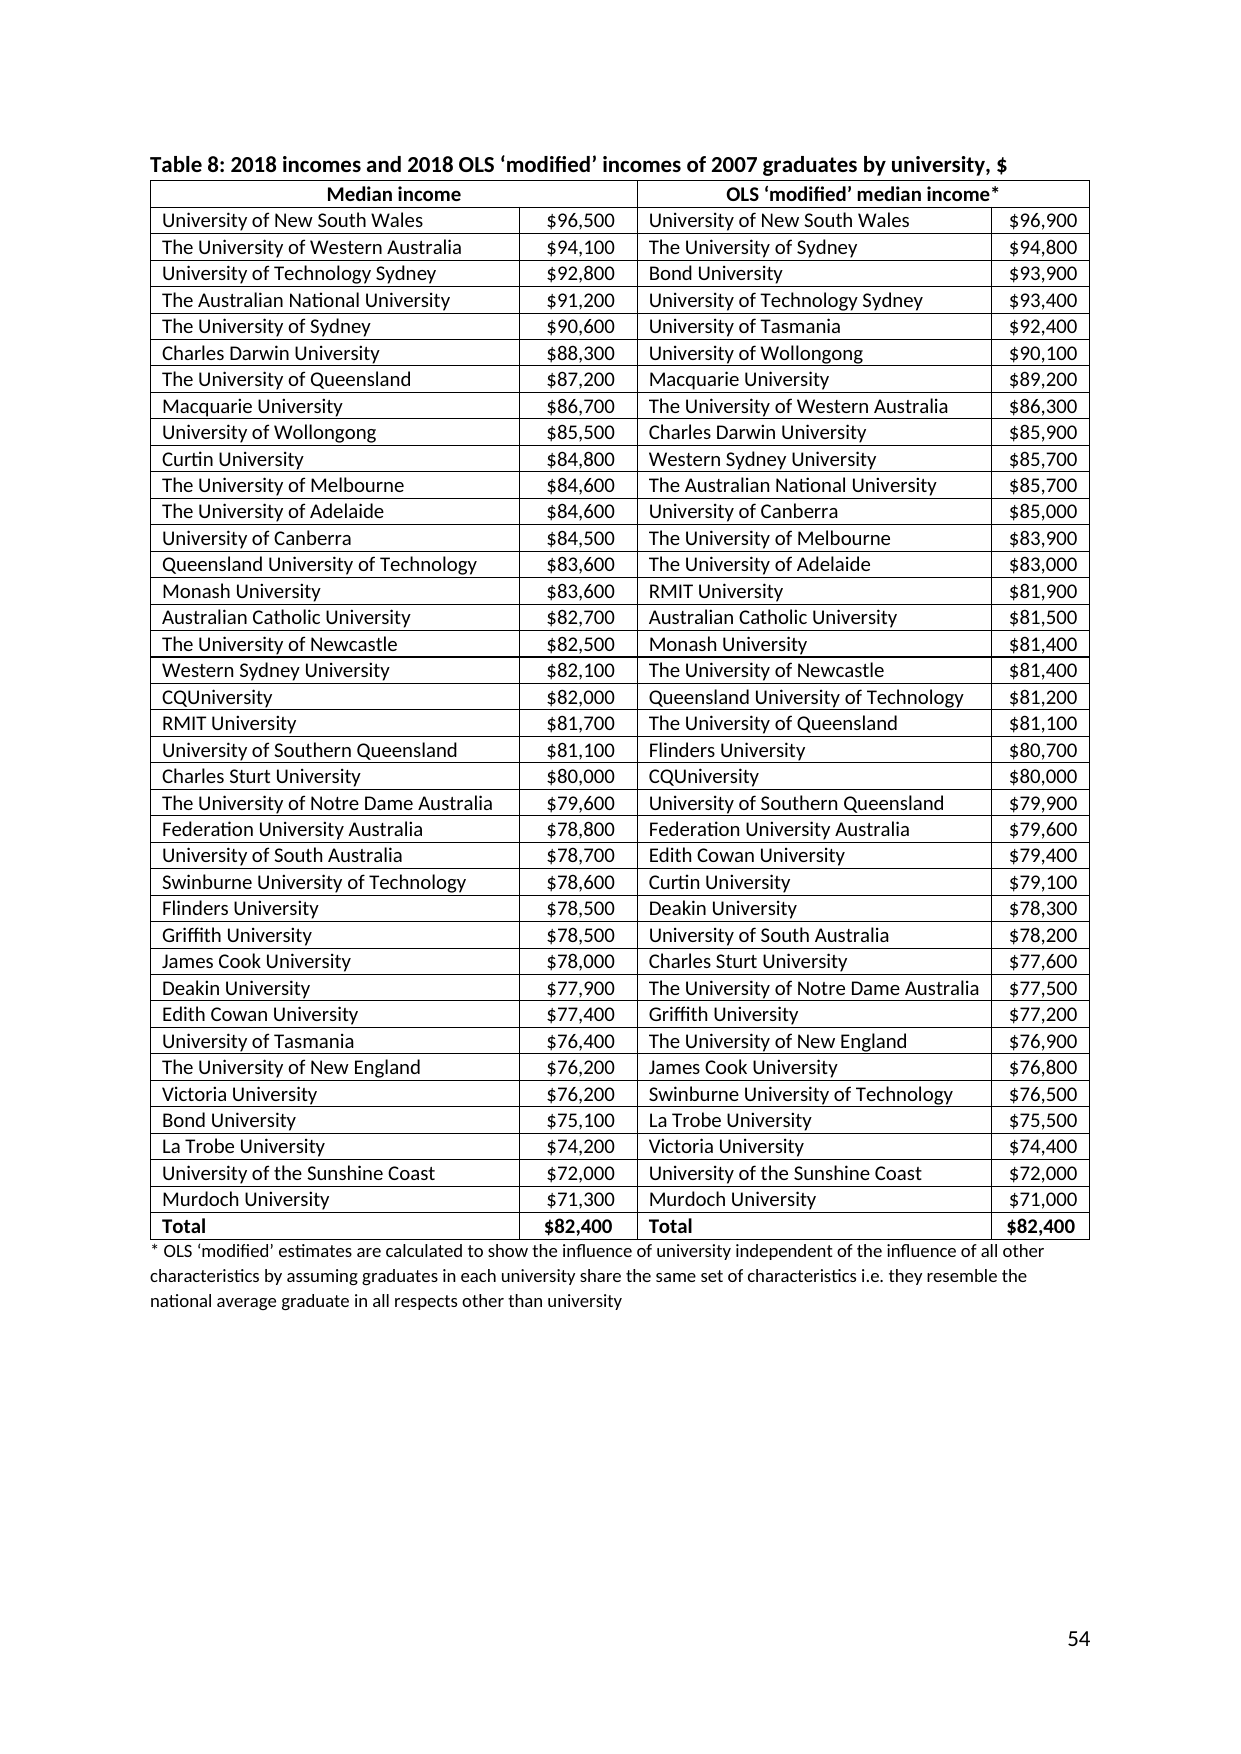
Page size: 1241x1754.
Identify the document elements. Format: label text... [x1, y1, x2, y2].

table_header Median income [151, 181, 637, 207]
table_cell The University of Notre Dame Australia [638, 975, 991, 1000]
table_cell Charles Sturt University [638, 949, 991, 974]
table_cell Monash University [638, 631, 991, 656]
table_cell University of Canberra [638, 499, 991, 524]
table_cell $93,400 [992, 287, 1089, 312]
table_cell Charles Sturt University [151, 763, 519, 789]
table_cell University of the Sunshine Coast [151, 1160, 519, 1186]
table_cell $86,700 [520, 393, 637, 418]
table_cell The Australian National University [638, 472, 991, 498]
table_cell $90,600 [520, 314, 637, 339]
table_cell $84,500 [520, 525, 637, 551]
text * OLS ‘modified’ estimates are calculated to show the influence of university independent of the influence of all other characteristics by assuming graduates in each university share the same set of characteristics i.e. they resemble the national average graduate in all respects other than university [150, 1240, 1090, 1312]
table_cell $79,900 [992, 790, 1089, 815]
table_cell $76,200 [520, 1054, 637, 1080]
table_cell $87,200 [520, 366, 637, 392]
table_cell $89,200 [992, 366, 1089, 392]
table_cell RMIT University [638, 578, 991, 603]
table_cell $94,100 [520, 234, 637, 259]
table_cell Charles Darwin University [638, 419, 991, 445]
table_cell $94,800 [992, 234, 1089, 259]
table_cell $80,000 [992, 763, 1089, 789]
table_cell University of Wollongong [151, 419, 519, 445]
table_cell The University of Adelaide [151, 499, 519, 524]
table_cell $81,100 [520, 737, 637, 762]
table_cell University of Wollongong [638, 340, 991, 365]
table_cell $76,500 [992, 1081, 1089, 1106]
table_cell Edith Cowan University [638, 843, 991, 868]
table_cell Western Sydney University [151, 658, 519, 683]
table_cell $83,600 [520, 552, 637, 577]
table_cell $81,400 [992, 631, 1089, 656]
table_cell $96,500 [520, 208, 637, 233]
table_cell Victoria University [151, 1081, 519, 1106]
table_cell The University of Queensland [151, 366, 519, 392]
table_cell The University of Sydney [638, 234, 991, 259]
table_cell $96,900 [992, 208, 1089, 233]
table_cell The University of Newcastle [638, 658, 991, 683]
table_cell $79,600 [520, 790, 637, 815]
table_cell $77,900 [520, 975, 637, 1000]
table_cell Total [151, 1213, 519, 1238]
table_cell The Australian National University [151, 287, 519, 312]
table_cell $81,700 [520, 710, 637, 736]
table_cell $91,200 [520, 287, 637, 312]
table_cell Swinburne University of Technology [151, 869, 519, 894]
table_cell RMIT University [151, 710, 519, 736]
table_cell La Trobe University [638, 1107, 991, 1133]
table_cell University of Canberra [151, 525, 519, 551]
table_cell Monash University [151, 578, 519, 603]
table_cell $79,100 [992, 869, 1089, 894]
table_cell $78,500 [520, 922, 637, 947]
table_cell $92,400 [992, 314, 1089, 339]
table_cell Murdoch University [151, 1187, 519, 1212]
table_cell $84,600 [520, 472, 637, 498]
table_cell $71,300 [520, 1187, 637, 1212]
table_cell $85,700 [992, 446, 1089, 471]
table_cell $81,400 [992, 658, 1089, 683]
table_cell $81,100 [992, 710, 1089, 736]
table_cell $81,500 [992, 605, 1089, 630]
table_cell $74,400 [992, 1134, 1089, 1159]
table_cell $82,700 [520, 605, 637, 630]
table_cell $76,400 [520, 1028, 637, 1053]
table_cell $82,000 [520, 684, 637, 709]
table_cell University of South Australia [638, 922, 991, 947]
table_cell $81,200 [992, 684, 1089, 709]
table_cell $79,600 [992, 816, 1089, 842]
table_cell Australian Catholic University [151, 605, 519, 630]
table_header OLS ‘modified’ median income* [638, 181, 1089, 207]
table_cell James Cook University [151, 949, 519, 974]
table_cell The University of New England [151, 1054, 519, 1080]
table_cell CQUniversity [638, 763, 991, 789]
table_cell University of Technology Sydney [638, 287, 991, 312]
table_cell University of Southern Queensland [151, 737, 519, 762]
table_cell $78,700 [520, 843, 637, 868]
table_cell $82,400 [992, 1213, 1089, 1238]
table_cell Macquarie University [151, 393, 519, 418]
table_cell Bond University [151, 1107, 519, 1133]
table_cell $80,700 [992, 737, 1089, 762]
table_cell The University of New England [638, 1028, 991, 1053]
table_cell The University of Queensland [638, 710, 991, 736]
table_cell $83,900 [992, 525, 1089, 551]
table_cell $77,200 [992, 1001, 1089, 1027]
table_cell Murdoch University [638, 1187, 991, 1212]
table_cell $76,200 [520, 1081, 637, 1106]
table_cell James Cook University [638, 1054, 991, 1080]
table_cell Western Sydney University [638, 446, 991, 471]
table_cell Curtin University [638, 869, 991, 894]
table_cell $84,800 [520, 446, 637, 471]
table_cell The University of Western Australia [151, 234, 519, 259]
table_cell CQUniversity [151, 684, 519, 709]
table_cell University of Technology Sydney [151, 261, 519, 286]
table_cell Total [638, 1213, 991, 1238]
table_cell $82,500 [520, 631, 637, 656]
table_cell Queensland University of Technology [638, 684, 991, 709]
table_cell $74,200 [520, 1134, 637, 1159]
text Table 8: 2018 incomes and 2018 OLS ‘modified’ incomes of 2007 graduates by university, $ [150, 150, 1090, 178]
table_cell $81,900 [992, 578, 1089, 603]
table_cell $80,000 [520, 763, 637, 789]
table_cell University of Tasmania [638, 314, 991, 339]
table_cell Flinders University [151, 896, 519, 921]
table_cell Griffith University [638, 1001, 991, 1027]
table_cell $76,800 [992, 1054, 1089, 1080]
table_cell Deakin University [638, 896, 991, 921]
table_cell $90,100 [992, 340, 1089, 365]
table_cell $78,800 [520, 816, 637, 842]
table_cell $77,500 [992, 975, 1089, 1000]
table_cell $72,000 [520, 1160, 637, 1186]
table_cell $75,500 [992, 1107, 1089, 1133]
table_cell Charles Darwin University [151, 340, 519, 365]
table_cell Queensland University of Technology [151, 552, 519, 577]
table_cell Macquarie University [638, 366, 991, 392]
table_cell $82,400 [520, 1213, 637, 1238]
table_cell University of Tasmania [151, 1028, 519, 1053]
table_cell $85,000 [992, 499, 1089, 524]
table_cell Griffith University [151, 922, 519, 947]
table_cell $79,400 [992, 843, 1089, 868]
table_cell Australian Catholic University [638, 605, 991, 630]
table_cell Edith Cowan University [151, 1001, 519, 1027]
table_cell The University of Newcastle [151, 631, 519, 656]
table_cell Bond University [638, 261, 991, 286]
table_cell University of South Australia [151, 843, 519, 868]
table_cell Curtin University [151, 446, 519, 471]
table_cell $72,000 [992, 1160, 1089, 1186]
table_cell $77,400 [520, 1001, 637, 1027]
table_cell $78,300 [992, 896, 1089, 921]
table_cell $78,200 [992, 922, 1089, 947]
table_cell Deakin University [151, 975, 519, 1000]
table_cell Swinburne University of Technology [638, 1081, 991, 1106]
table_cell $71,000 [992, 1187, 1089, 1212]
table_cell University of New South Wales [638, 208, 991, 233]
table_cell $75,100 [520, 1107, 637, 1133]
table_cell $83,000 [992, 552, 1089, 577]
table_cell University of New South Wales [151, 208, 519, 233]
table_cell $77,600 [992, 949, 1089, 974]
table_cell $85,900 [992, 419, 1089, 445]
table_cell $93,900 [992, 261, 1089, 286]
table_cell $92,800 [520, 261, 637, 286]
table_cell University of Southern Queensland [638, 790, 991, 815]
table_cell $88,300 [520, 340, 637, 365]
table_cell $78,500 [520, 896, 637, 921]
table_cell The University of Adelaide [638, 552, 991, 577]
table_cell $83,600 [520, 578, 637, 603]
table_cell The University of Western Australia [638, 393, 991, 418]
table_cell The University of Melbourne [151, 472, 519, 498]
table_cell $86,300 [992, 393, 1089, 418]
table_cell La Trobe University [151, 1134, 519, 1159]
table_cell $82,100 [520, 658, 637, 683]
table_cell $76,900 [992, 1028, 1089, 1053]
table_cell Federation University Australia [638, 816, 991, 842]
table_cell The University of Notre Dame Australia [151, 790, 519, 815]
table_cell Flinders University [638, 737, 991, 762]
table_cell $78,600 [520, 869, 637, 894]
table_cell Federation University Australia [151, 816, 519, 842]
table_cell The University of Melbourne [638, 525, 991, 551]
table_cell Victoria University [638, 1134, 991, 1159]
table_cell The University of Sydney [151, 314, 519, 339]
table_cell $85,500 [520, 419, 637, 445]
table_cell $84,600 [520, 499, 637, 524]
table_cell $78,000 [520, 949, 637, 974]
table_cell University of the Sunshine Coast [638, 1160, 991, 1186]
table_cell $85,700 [992, 472, 1089, 498]
